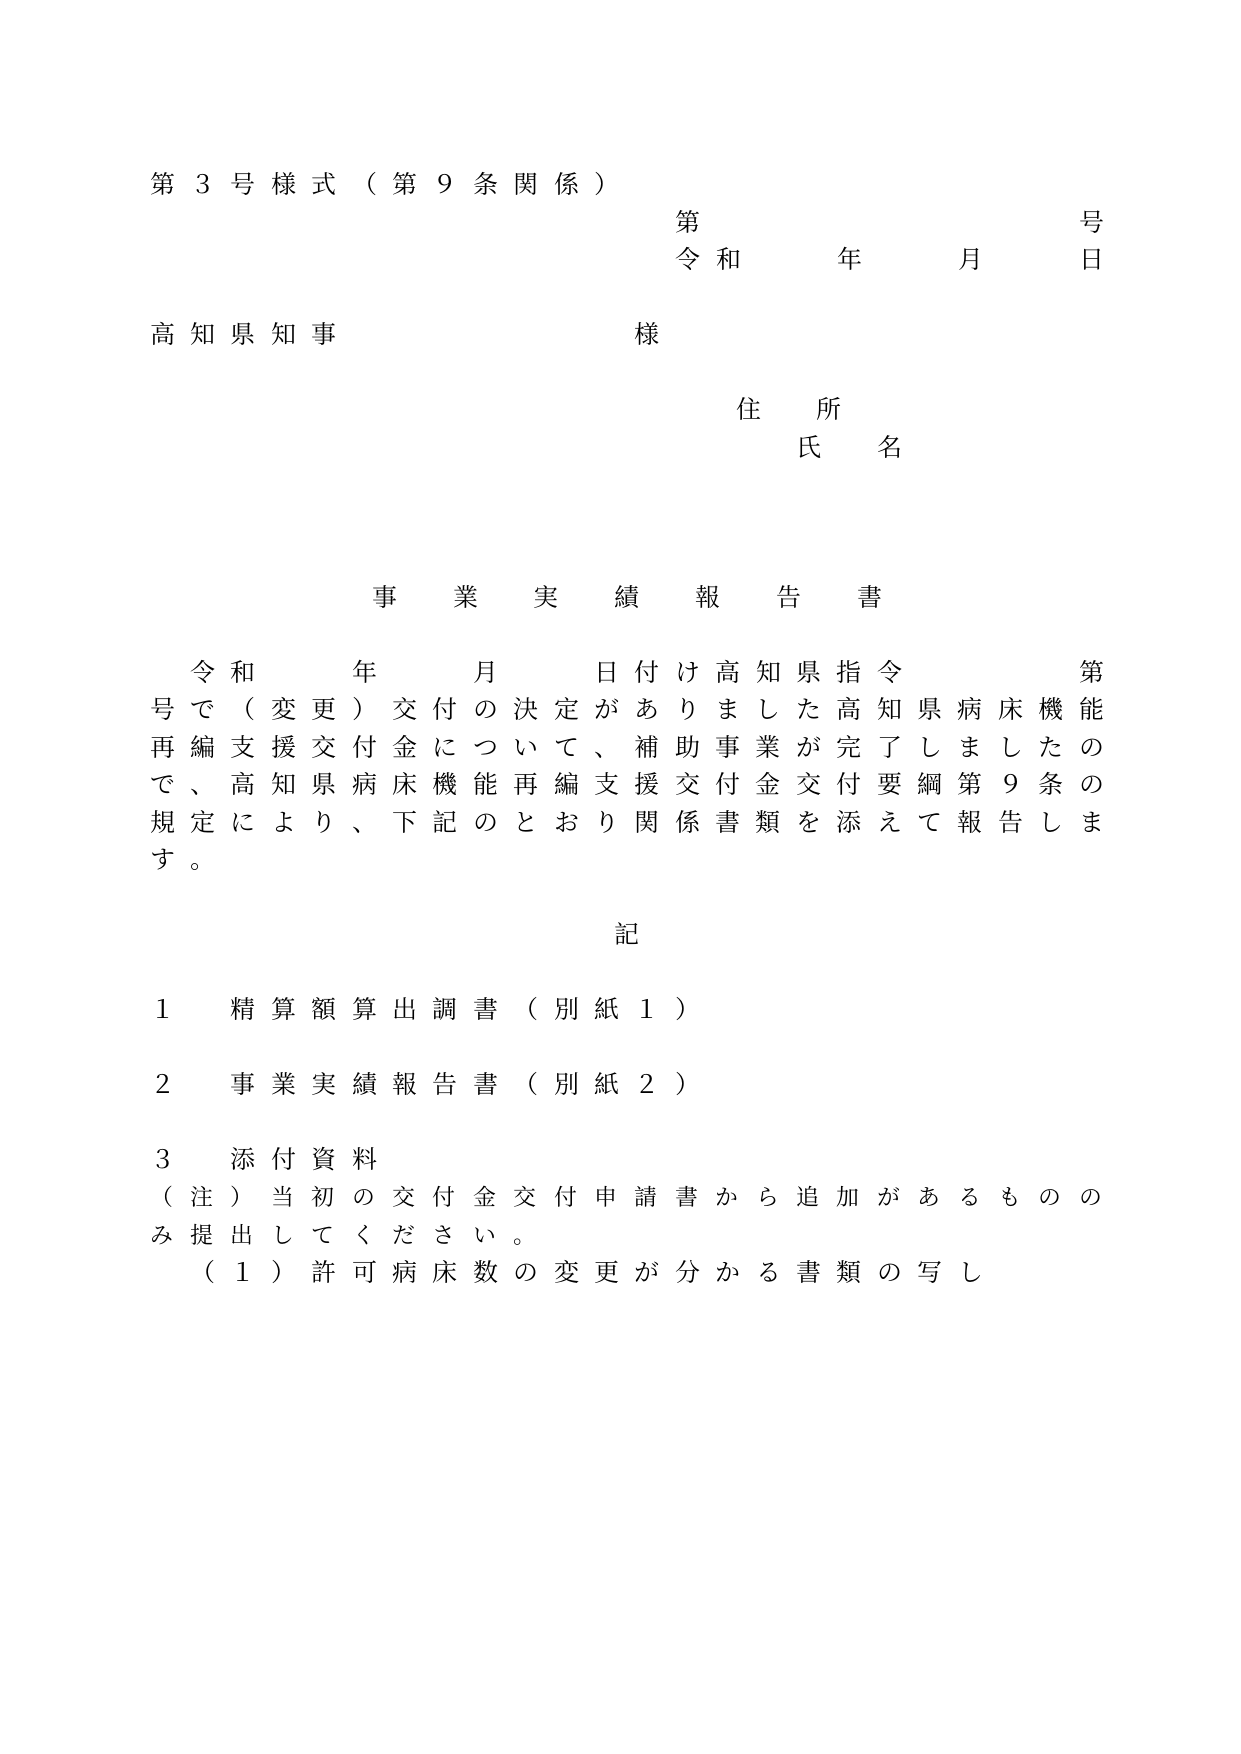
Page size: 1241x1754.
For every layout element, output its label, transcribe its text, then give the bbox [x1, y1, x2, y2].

text 第 号 [150, 202, 1120, 239]
subtitle 記 [150, 914, 1120, 952]
text （１）許可病床数の変更が分かる書類の写し [150, 1252, 1120, 1289]
text 氏 名 [190, 427, 1120, 464]
text ３ 添付資料 [150, 1139, 1120, 1177]
text 事 業 実 績 報 告 書 [150, 577, 1120, 614]
text 令和 年 月 日 [150, 239, 1120, 277]
text １ 精算額算出調書（別紙１） [150, 989, 1120, 1027]
text 第３号様式（第９条関係） [150, 164, 1120, 202]
text 高知県知事 様 [150, 314, 1120, 352]
text ２ 事業実績報告書（別紙２） [150, 1064, 1120, 1102]
text 住 所 [150, 389, 1020, 427]
text （注）当初の交付金交付申請書から追加があるもののみ提出してください。 [150, 1177, 1120, 1252]
text 令和 年 月 日付け高知県指令 第 号で（変更）交付の決定がありました高知県病床機能再編支援交付金について、補助事業が完了しましたので、高知県病床機能再編支援交付金交付要綱第９条の規定により、下記のとおり関係書類を添えて報告します。 [150, 652, 1120, 877]
